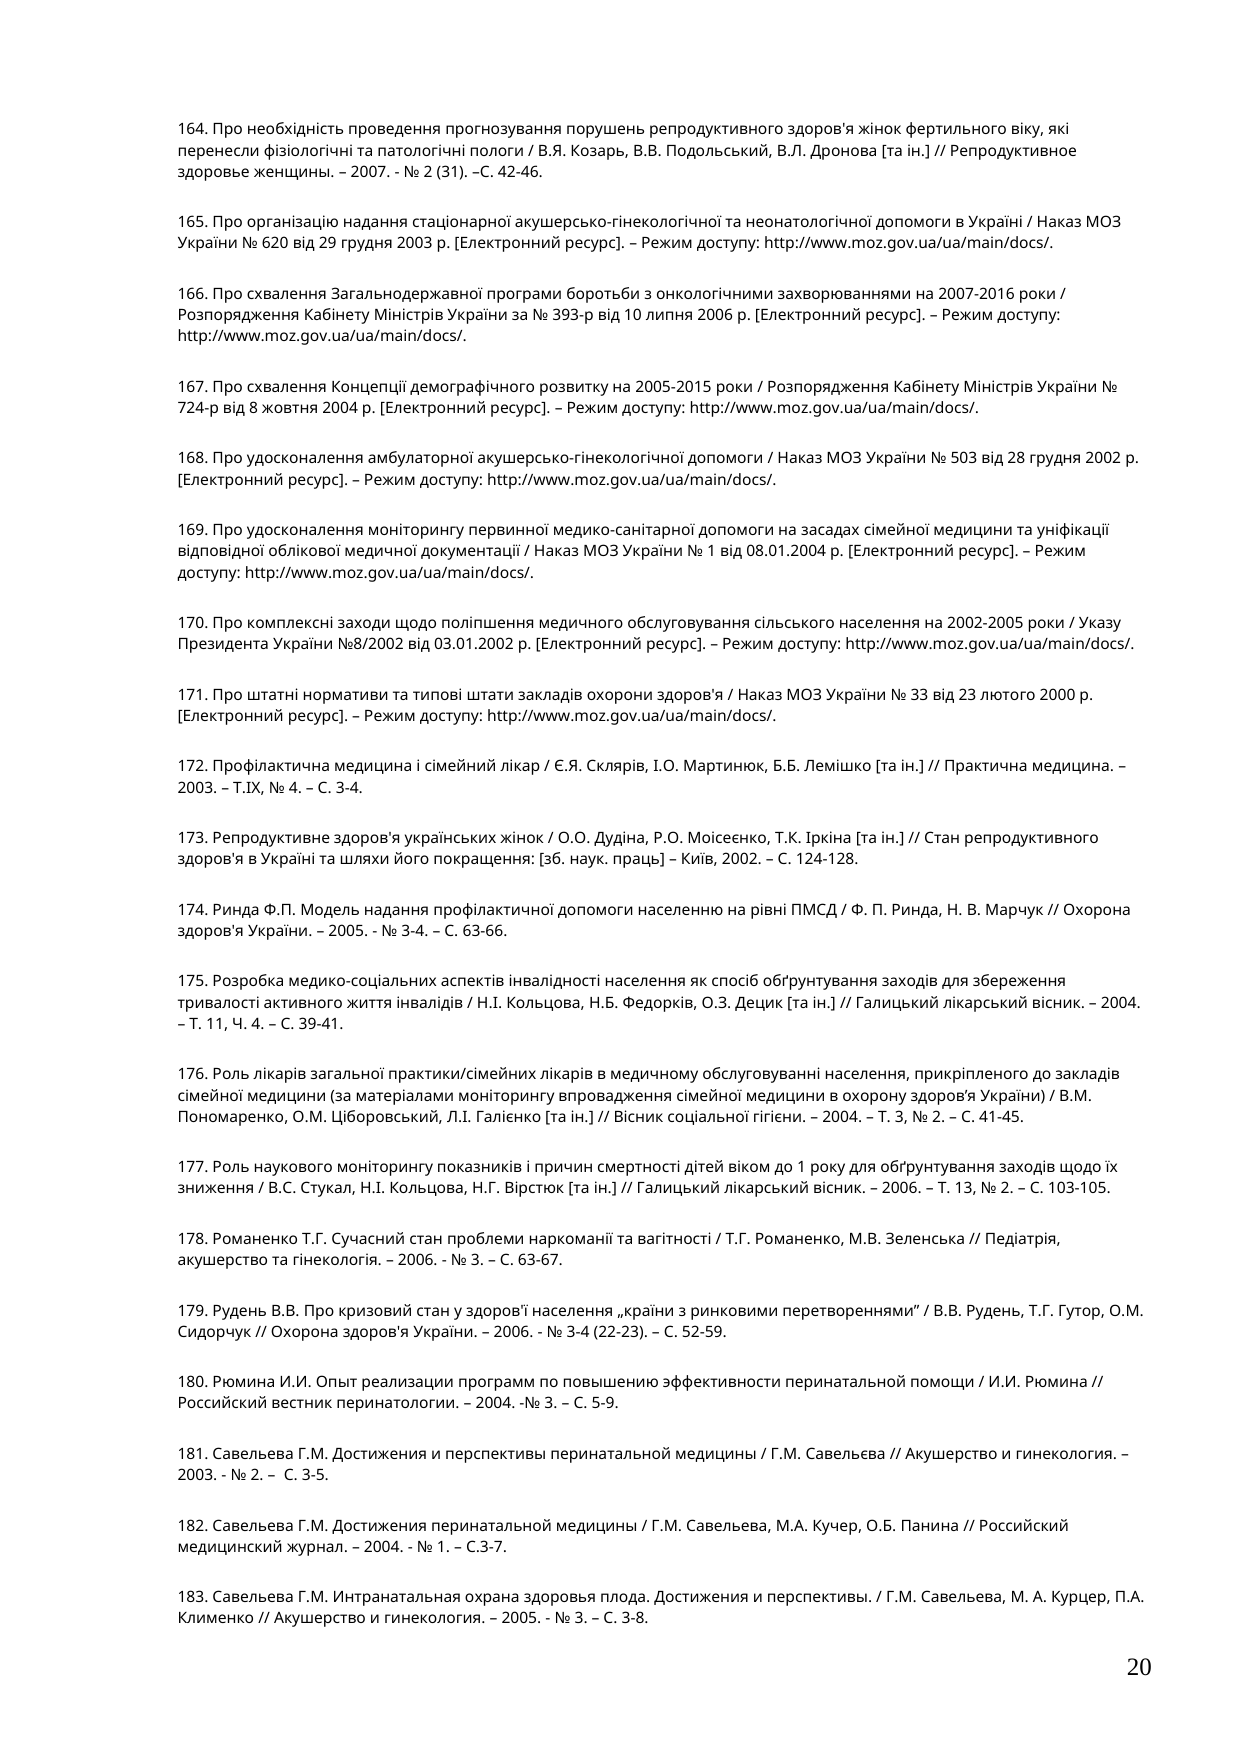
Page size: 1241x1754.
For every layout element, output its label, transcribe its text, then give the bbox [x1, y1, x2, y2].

text 178. Романенко Т.Г. Сучасний стан проблеми наркоманії та вагітності / Т.Г. Романенко, М.В. Зеленська // Педіатрія, акушерство та гінекологія. – 2006. - № 3. – С. 63-67. [177, 1228, 1152, 1270]
text 171. Про штатні нормативи та типові штати закладів охорони здоров'я / Наказ МОЗ України № 33 від 23 лютого 2000 р. [Електронний ресурс]. – Режим доступу: http://www.moz.gov.ua/ua/main/docs/. [177, 683, 1152, 726]
text 167. Про схвалення Концепції демографічного розвитку на 2005-2015 роки / Розпорядження Кабінету Міністрів України № 724-р від 8 жовтня 2004 р. [Електронний ресурс]. – Режим доступу: http://www.moz.gov.ua/ua/main/docs/. [177, 376, 1152, 418]
text 172. Профілактична медицина і сімейний лікар / Є.Я. Склярів, І.О. Мартинюк, Б.Б. Лемішко [та ін.] // Практична медицина. – 2003. – Т.IX, № 4. – С. 3-4. [177, 755, 1152, 798]
text 164. Про необхідність проведення прогнозування порушень репродуктивного здоров'я жінок фертильного віку, які перенесли фізіологічні та патологічні пологи / В.Я. Козарь, В.В. Подольський, В.Л. Дронова [та ін.] // Репродуктивное здоровье женщины. – 2007. - № 2 (31). –С. 42-46. [177, 118, 1152, 182]
text 166. Про схвалення Загальнодержавної програми боротьби з онкологічними захворюваннями на 2007-2016 роки / Розпорядження Кабінету Міністрів України за № 393-р від 10 липня 2006 р. [Електронний ресурс]. – Режим доступу: http://www.moz.gov.ua/ua/main/docs/. [177, 283, 1152, 346]
text 177. Роль наукового моніторингу показників і причин смертності дітей віком до 1 року для обґрунтування заходів щодо їх зниження / В.С. Стукал, Н.І. Кольцова, Н.Г. Вірстюк [та ін.] // Галицький лікарський вісник. – 2006. – Т. 13, № 2. – С. 103-105. [177, 1156, 1152, 1198]
text 181. Савельева Г.М. Достижения и перспективы перинатальной медицины / Г.М. Савельєва // Акушерство и гинекология. – 2003. - № 2. – С. 3-5. [177, 1443, 1152, 1485]
text 168. Про удосконалення амбулаторної акушерсько-гінекологічної допомоги / Наказ МОЗ України № 503 від 28 грудня 2002 р. [Електронний ресурс]. – Режим доступу: http://www.moz.gov.ua/ua/main/docs/. [177, 447, 1152, 490]
text 173. Репродуктивне здоров'я українських жінок / О.О. Дудіна, Р.О. Моісеєнко, Т.К. Іркіна [та ін.] // Стан репродуктивного здоров'я в Україні та шляхи його покращення: [зб. наук. праць] – Київ, 2002. – С. 124-128. [177, 827, 1152, 869]
text 165. Про організацію надання стаціонарної акушерсько-гінекологічної та неонатологічної допомоги в Україні / Наказ МОЗ України № 620 від 29 грудня 2003 р. [Електронний ресурс]. – Режим доступу: http://www.moz.gov.ua/ua/main/docs/. [177, 211, 1152, 253]
text 183. Савельева Г.М. Интранатальная охрана здоровья плода. Достижения и перспективы. / Г.М. Савельева, М. А. Курцер, П.А. Клименко // Акушерство и гинекология. – 2005. - № 3. – С. 3-8. [177, 1586, 1152, 1628]
text 174. Ринда Ф.П. Модель надання профілактичної допомоги населенню на рівні ПМСД / Ф. П. Ринда, Н. В. Марчук // Охорона здоров'я України. – 2005. - № 3-4. – С. 63-66. [177, 898, 1152, 941]
text 169. Про удосконалення моніторингу первинної медико-санітарної допомоги на засадах сімейної медицини та уніфікації відповідної облікової медичної документації / Наказ МОЗ України № 1 від 08.01.2004 р. [Електронний ресурс]. – Режим доступу: http://www.moz.gov.ua/ua/main/docs/. [177, 519, 1152, 583]
text 182. Савельева Г.М. Достижения перинатальной медицины / Г.М. Савельева, М.А. Кучер, О.Б. Панина // Российский медицинский журнал. – 2004. - № 1. – С.3-7. [177, 1514, 1152, 1557]
text 179. Рудень В.В. Про кризовий стан у здоров'ї населення „країни з ринковими перетвореннями” / В.В. Рудень, Т.Г. Гутор, О.М. Сидорчук // Охорона здоров'я України. – 2006. - № 3-4 (22-23). – С. 52-59. [177, 1299, 1152, 1342]
text 176. Роль лікарів загальної практики/сімейних лікарів в медичному обслуговуванні населення, прикріпленого до закладів сімейної медицини (за матеріалами моніторингу впровадження сімейної медицини в охорону здоров’я України) / В.М. Пономаренко, О.М. Ціборовський, Л.І. Галієнко [та ін.] // Вісник соціальної гігієни. – 2004. – Т. 3, № 2. – С. 41-45. [177, 1063, 1152, 1127]
text 180. Рюмина И.И. Опыт реализации программ по повышению эффективности перинатальной помощи / И.И. Рюмина // Российский вестник перинатологии. – 2004. -№ 3. – С. 5-9. [177, 1371, 1152, 1413]
text 170. Про комплексні заходи щодо поліпшення медичного обслуговування сільського населення на 2002-2005 роки / Указу Президента України №8/2002 від 03.01.2002 р. [Електронний ресурс]. – Режим доступу: http://www.moz.gov.ua/ua/main/docs/. [177, 612, 1152, 654]
text 175. Розробка медико-соціальних аспектів інвалідності населення як спосіб обґрунтування заходів для збереження тривалості активного життя інвалідів / Н.І. Кольцова, Н.Б. Федорків, О.З. Децик [та ін.] // Галицький лікарський вісник. – 2004. – Т. 11, Ч. 4. – С. 39-41. [177, 970, 1152, 1034]
